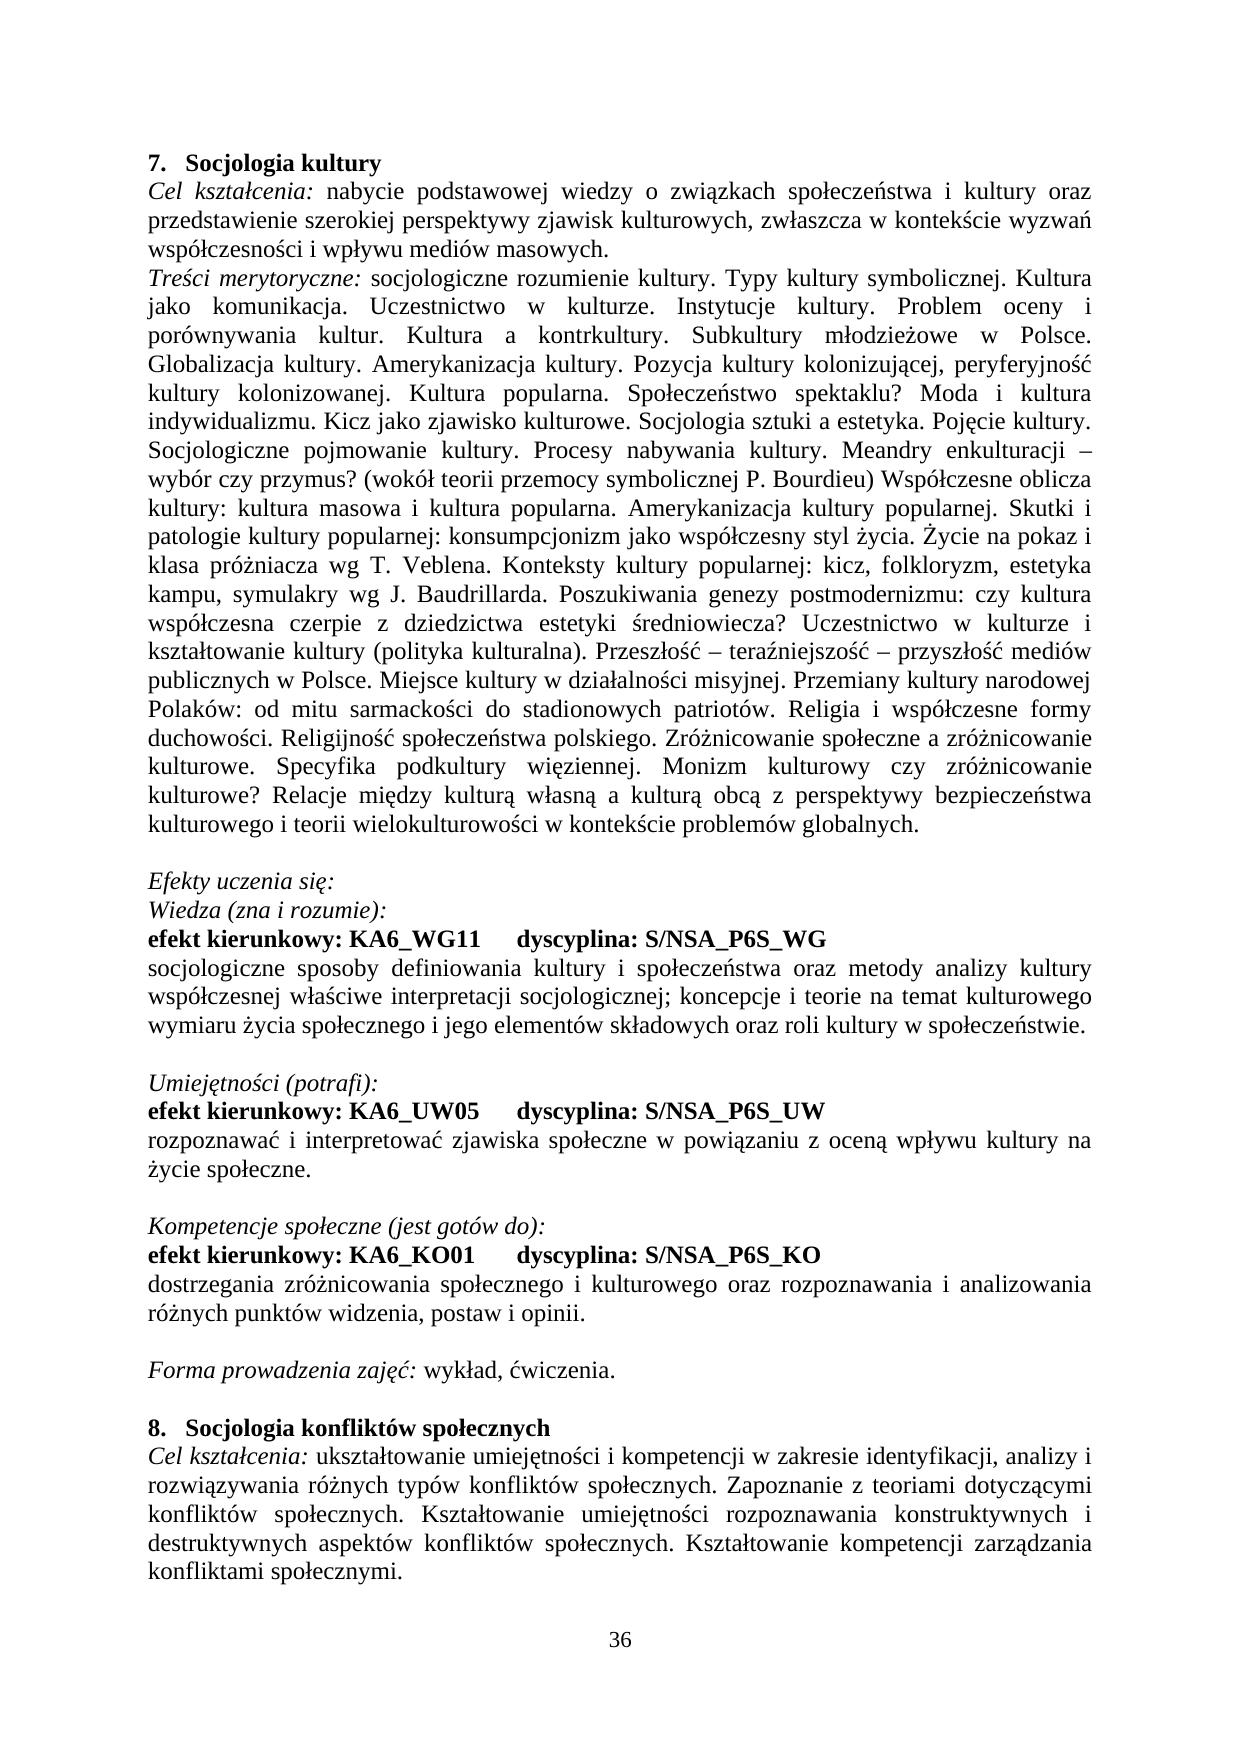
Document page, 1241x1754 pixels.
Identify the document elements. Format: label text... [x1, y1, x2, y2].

text efekt kierunkowy: KA6_UW05 dyscyplina: S/NSA_P6S_UW [148, 1096, 1093, 1125]
text Umiejętności (potrafi): [148, 1068, 1093, 1096]
text Kompetencje społeczne (jest gotów do): [148, 1211, 1093, 1240]
text Treści merytoryczne: socjologiczne rozumienie kultury. Typy kultury symbolicznej. Kultura jako komunikacja. Uczestnictwo w kulturze. Instytucje kultury. Problem oceny i porównywania kultur. Kultura a kontrkultury. Subkultury młodzieżowe w Polsce. Globalizacja kultury. Amerykanizacja kultury. Pozycja kultury kolonizującej, peryferyjność kultury kolonizowanej. Kultura popularna. Społeczeństwo spektaklu? Moda i kultura indywidualizmu. Kicz jako zjawisko kulturowe. Socjologia sztuki a estetyka. Pojęcie kultury. Socjologiczne pojmowanie kultury. Procesy nabywania kultury. Meandry enkulturacji – wybór czy przymus? (wokół teorii przemocy symbolicznej P. Bourdieu) Współczesne oblicza kultury: kultura masowa i kultura popularna. Amerykanizacja kultury popularnej. Skutki i patologie kultury popularnej: konsumpcjonizm jako współczesny styl życia. Życie na pokaz i klasa próżniacza wg T. Veblena. Konteksty kultury popularnej: kicz, folkloryzm, estetyka kampu, symulakry wg J. Baudrillarda. Poszukiwania genezy postmodernizmu: czy kultura współczesna czerpie z dziedzictwa estetyki średniowiecza? Uczestnictwo w kulturze i kształtowanie kultury (polityka kulturalna). Przeszłość – teraźniejszość – przyszłość mediów publicznych w Polsce. Miejsce kultury w działalności misyjnej. Przemiany kultury narodowej Polaków: od mitu sarmackości do stadionowych patriotów. Religia i współczesne formy duchowości. Religijność społeczeństwa polskiego. Zróżnicowanie społeczne a zróżnicowanie kulturowe. Specyfika podkultury więziennej. Monizm kulturowy czy zróżnicowanie kulturowe? Relacje między kulturą własną a kulturą obcą z perspektywy bezpieczeństwa kulturowego i teorii wielokulturowości w kontekście problemów globalnych. [148, 263, 1093, 838]
text Wiedza (zna i rozumie): [148, 895, 1093, 924]
text rozpoznawać i interpretować zjawiska społeczne w powiązaniu z oceną wpływu kultury na życie społeczne. [148, 1125, 1093, 1183]
text Cel kształcenia: ukształtowanie umiejętności i kompetencji w zakresie identyfikacji, analizy i rozwiązywania różnych typów konfliktów społecznych. Zapoznanie z teoriami dotyczącymi konfliktów społecznych. Kształtowanie umiejętności rozpoznawania konstruktywnych i destruktywnych aspektów konfliktów społecznych. Kształtowanie kompetencji zarządzania konfliktami społecznymi. [148, 1441, 1093, 1585]
text Efekty uczenia się: [148, 866, 1093, 895]
text efekt kierunkowy: KA6_KO01 dyscyplina: S/NSA_P6S_KO [148, 1240, 1093, 1269]
text Cel kształcenia: nabycie podstawowej wiedzy o związkach społeczeństwa i kultury oraz przedstawienie szerokiej perspektywy zjawisk kulturowych, zwłaszcza w kontekście wyzwań współczesności i wpływu mediów masowych. [148, 176, 1093, 263]
text socjologiczne sposoby definiowania kultury i społeczeństwa oraz metody analizy kultury współczesnej właściwe interpretacji socjologicznej; koncepcje i teorie na temat kulturowego wymiaru życia społecznego i jego elementów składowych oraz roli kultury w społeczeństwie. [148, 953, 1093, 1039]
text Forma prowadzenia zajęć: wykład, ćwiczenia. [148, 1355, 1093, 1384]
text dostrzegania zróżnicowania społecznego i kulturowego oraz rozpoznawania i analizowania różnych punktów widzenia, postaw i opinii. [148, 1269, 1093, 1326]
text efekt kierunkowy: KA6_WG11 dyscyplina: S/NSA_P6S_WG [148, 924, 1093, 953]
subtitle Socjologia konfliktów społecznych [148, 1413, 1093, 1441]
subtitle Socjologia kultury [148, 148, 1093, 176]
